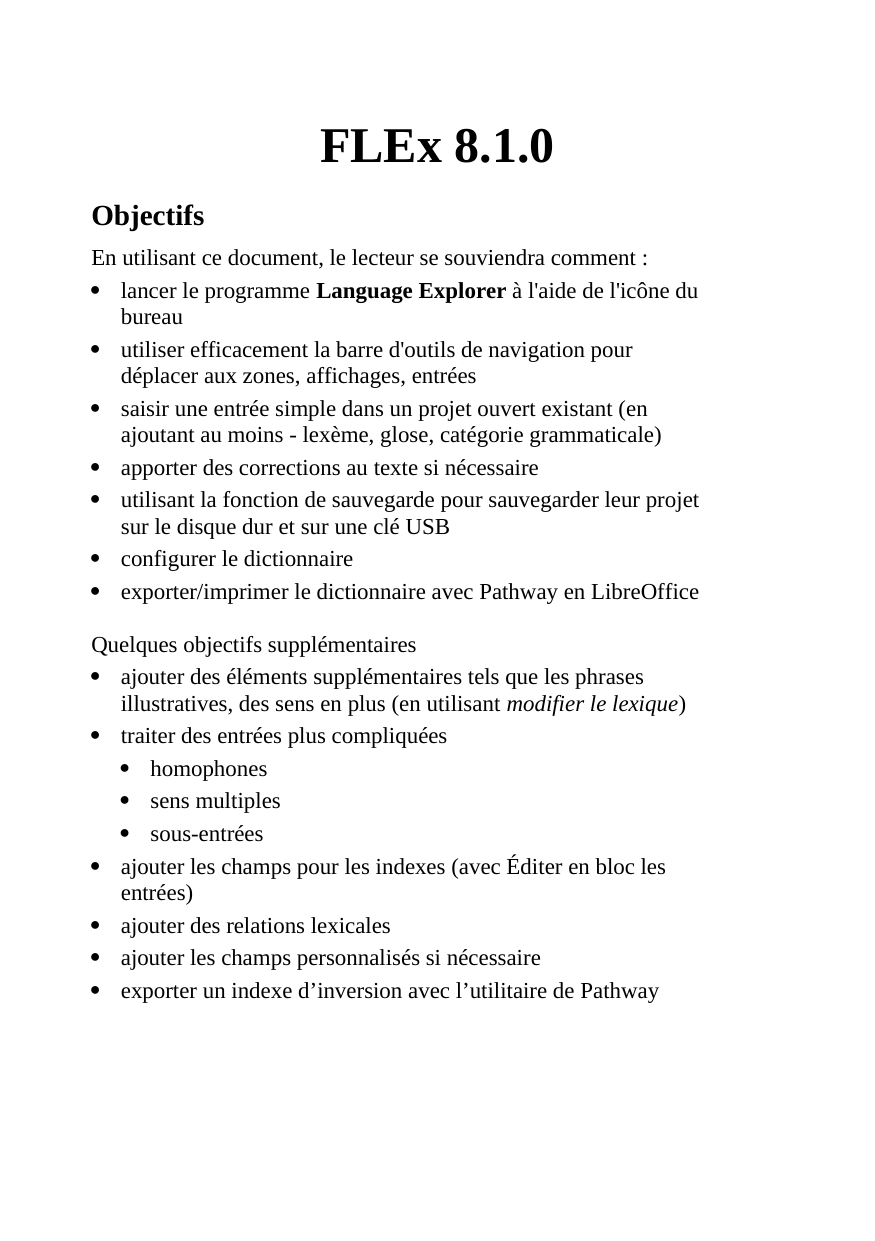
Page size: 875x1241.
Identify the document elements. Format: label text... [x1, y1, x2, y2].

list exporter un indexe d’inversion avec l’utilitaire de Pathway [91, 977, 708, 1003]
list apporter des corrections au texte si nécessaire [91, 454, 708, 480]
text Quelques objectifs supplémentaires [91, 631, 783, 657]
subtitle Objectifs [91, 198, 783, 232]
list ajouter des relations lexicales [91, 912, 708, 938]
list ajouter des éléments supplémentaires tels que les phrases illustratives, des sens en plus (en utilisant modifier le lexique) [91, 663, 708, 716]
list sens multiples [121, 788, 708, 814]
title FLEx 8.1.0 [91, 116, 783, 173]
list exporter/imprimer le dictionnaire avec Pathway en LibreOffice [91, 578, 708, 604]
list lancer le programme Language Explorer à l'aide de l'icône du bureau [91, 277, 708, 330]
list ajouter les champs pour les indexes (avec Éditer en bloc les entrées) [91, 853, 708, 906]
list configurer le dictionnaire [91, 546, 708, 572]
list homophones [121, 755, 708, 781]
text En utilisant ce document, le lecteur se souviendra comment : [91, 244, 783, 271]
list saisir une entrée simple dans un projet ouvert existant (en ajoutant au moins - lexème, glose, catégorie grammaticale) [91, 395, 708, 448]
list utiliser efficacement la barre d'outils de navigation pour déplacer aux zones, affichages, entrées [91, 336, 708, 389]
list sous-entrées [121, 820, 708, 847]
list ajouter les champs personnalisés si nécessaire [91, 944, 708, 971]
list traiter des entrées plus compliquées [91, 722, 708, 749]
list utilisant la fonction de sauvegarde pour sauvegarder leur projet sur le disque dur et sur une clé USB [91, 487, 708, 539]
